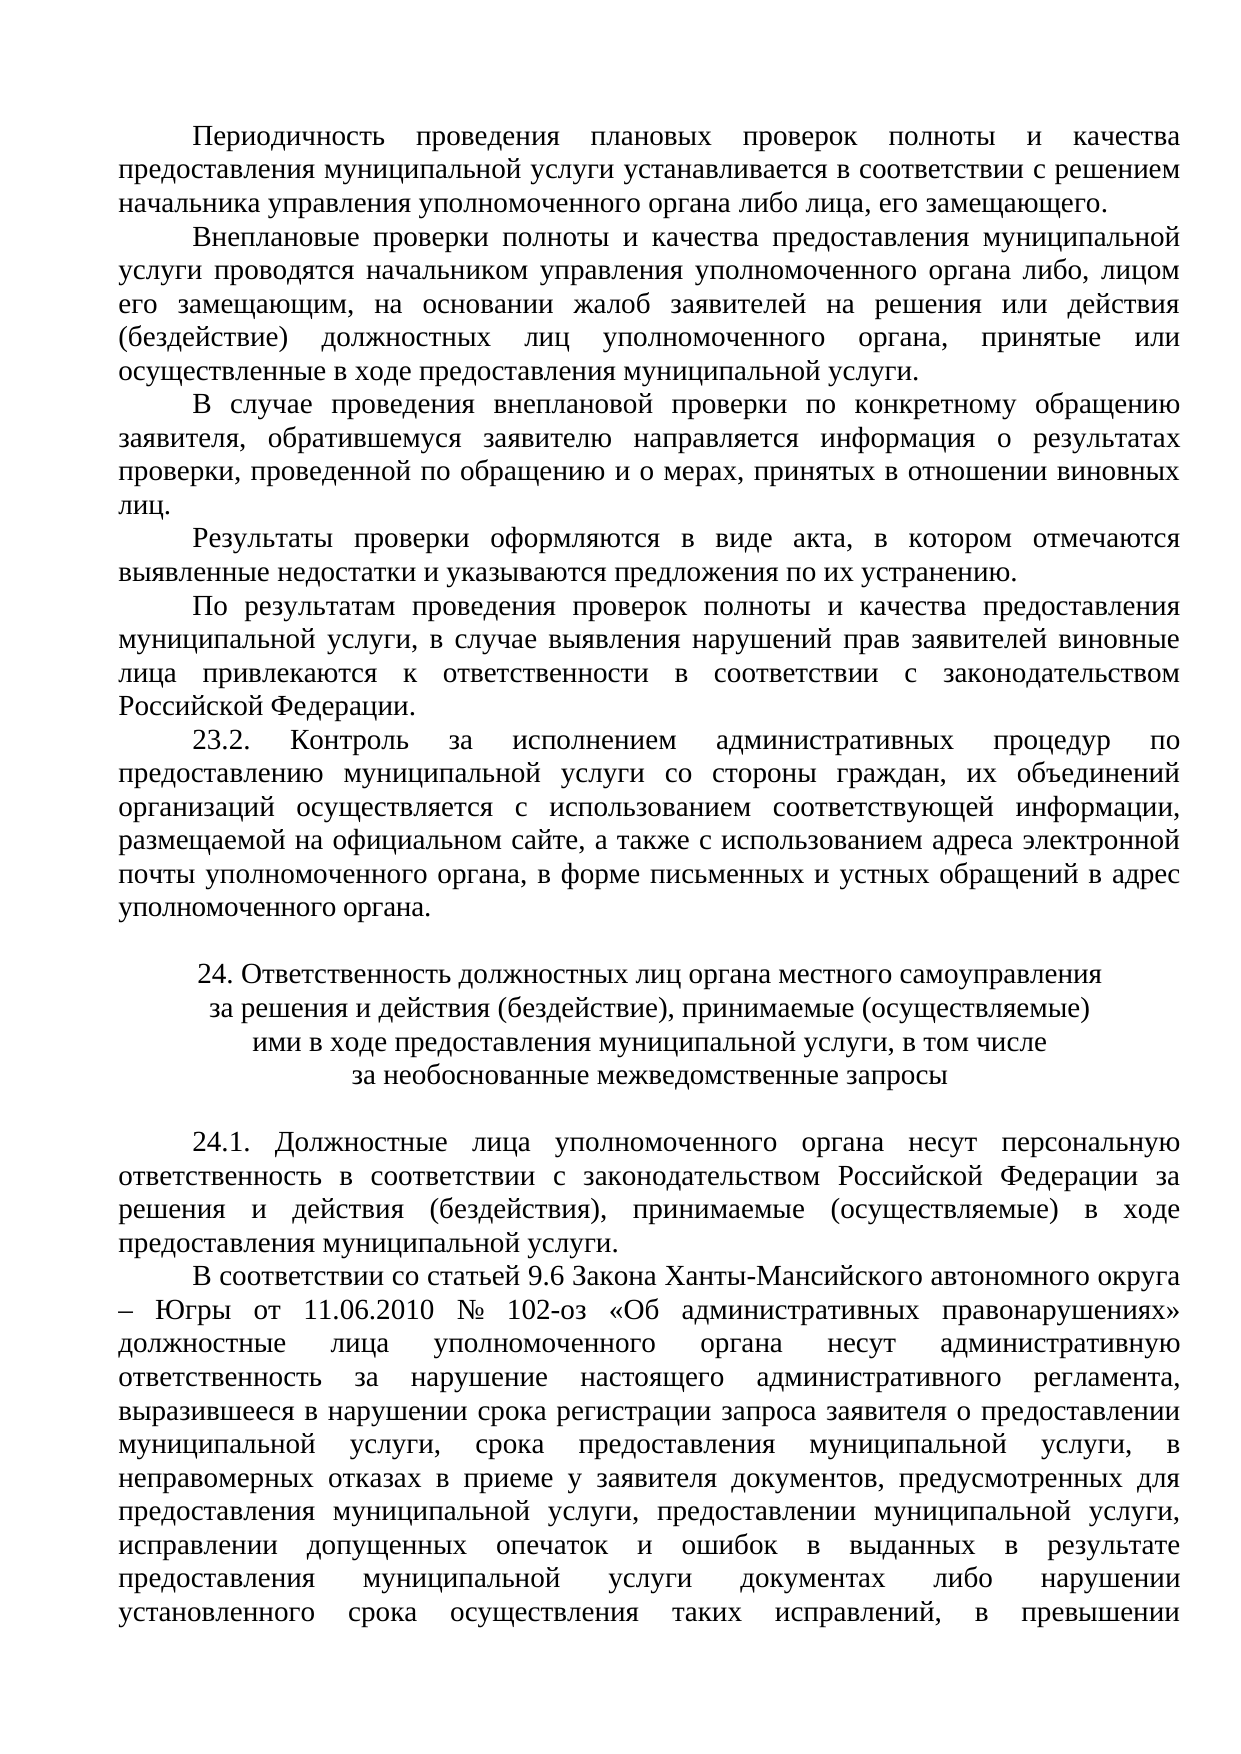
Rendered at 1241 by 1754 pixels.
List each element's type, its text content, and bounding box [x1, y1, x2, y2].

text за решения и действия (бездействие), принимаемые (осуществляемые) [118, 990, 1181, 1024]
text 23.2. Контроль за исполнением административных процедур по предоставлению муниципальной услуги со стороны граждан, их объединений организаций осуществляется с использованием соответствующей информации, размещаемой на официальном сайте, а также с использованием адреса электронной почты уполномоченного органа, в форме письменных и устных обращений в адрес уполномоченного органа. [118, 722, 1181, 923]
text Периодичность проведения плановых проверок полноты и качества предоставления муниципальной услуги устанавливается в соответствии с решением начальника управления уполномоченного органа либо лица, его замещающего. [118, 118, 1181, 219]
text за необоснованные межведомственные запросы [118, 1057, 1181, 1091]
text Внеплановые проверки полноты и качества предоставления муниципальной услуги проводятся начальником управления уполномоченного органа либо, лицом его замещающим, на основании жалоб заявителей на решения или действия (бездействие) должностных лиц уполномоченного органа, принятые или осуществленные в ходе предоставления муниципальной услуги. [118, 219, 1181, 386]
text ими в ходе предоставления муниципальной услуги, в том числе [118, 1024, 1181, 1057]
text В случае проведения внеплановой проверки по конкретному обращению заявителя, обратившемуся заявителю направляется информация о результатах проверки, проведенной по обращению и о мерах, принятых в отношении виновных лиц. [118, 386, 1181, 521]
text По результатам проведения проверок полноты и качества предоставления муниципальной услуги, в случае выявления нарушений прав заявителей виновные лица привлекаются к ответственности в соответствии с законодательством Российской Федерации. [118, 588, 1181, 722]
text 24.1. Должностные лица уполномоченного органа несут персональную ответственность в соответствии с законодательством Российской Федерации за решения и действия (бездействия), принимаемые (осуществляемые) в ходе предоставления муниципальной услуги. [118, 1124, 1181, 1258]
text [118, 1258, 1181, 1627]
text 24. Ответственность должностных лиц органа местного самоуправления [118, 957, 1181, 990]
text Результаты проверки оформляются в виде акта, в котором отмечаются выявленные недостатки и указываются предложения по их устранению. [118, 521, 1181, 588]
